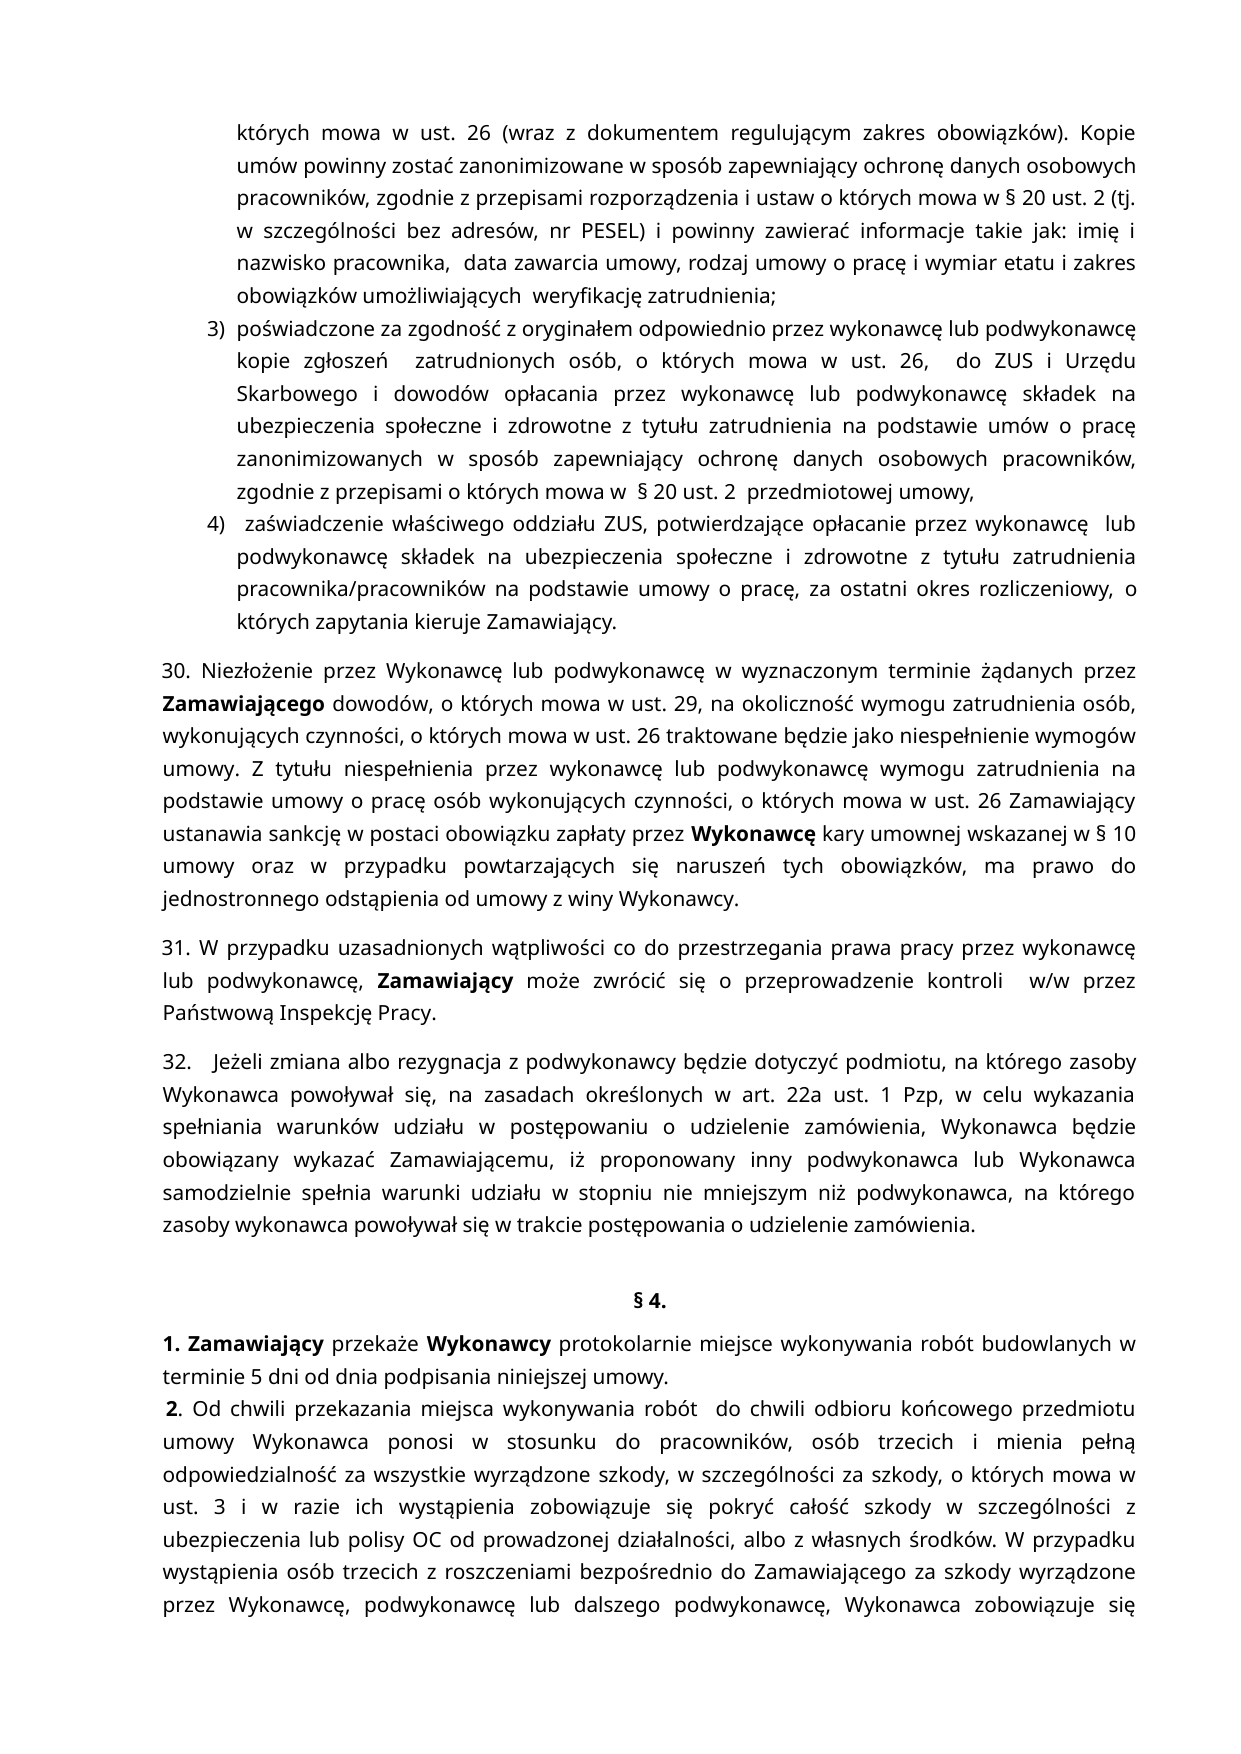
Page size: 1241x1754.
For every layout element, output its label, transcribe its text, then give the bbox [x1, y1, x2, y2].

list poświadczone za zgodność z oryginałem odpowiednio przez wykonawcę lub podwykonawcę kopie zgłoszeń zatrudnionych osób, o których mowa w ust. 26, do ZUS i Urzędu Skarbowego i dowodów opłacania przez wykonawcę lub podwykonawcę składek na ubezpieczenia społeczne i zdrowotne z tytułu zatrudnienia na podstawie umów o pracę zanonimizowanych w sposób zapewniający ochronę danych osobowych pracowników, zgodnie z przepisami o których mowa w § 20 ust. 2 przedmiotowej umowy, [207, 314, 1137, 505]
text 31. W przypadku uzasadnionych wątpliwości co do przestrzegania prawa pracy przez wykonawcę lub podwykonawcę, Zamawiający może zwrócić się o przeprowadzenie kontroli w/w przez Państwową Inspekcję Pracy. [161, 933, 1137, 1027]
text § 4. [162, 1286, 1137, 1314]
text 30. Niezłożenie przez Wykonawcę lub podwykonawcę w wyznaczonym terminie żądanych przez Zamawiającego dowodów, o których mowa w ust. 29, na okoliczność wymogu zatrudnienia osób, wykonujących czynności, o których mowa w ust. 26 traktowane będzie jako niespełnienie wymogów umowy. Z tytułu niespełnienia przez wykonawcę lub podwykonawcę wymogu zatrudnienia na podstawie umowy o pracę osób wykonujących czynności, o których mowa w ust. 26 Zamawiający ustanawia sankcję w postaci obowiązku zapłaty przez Wykonawcę kary umownej wskazanej w § 10 umowy oraz w przypadku powtarzających się naruszeń tych obowiązków, ma prawo do jednostronnego odstąpienia od umowy z winy Wykonawcy. [161, 656, 1137, 913]
text 32. Jeżeli zmiana albo rezygnacja z podwykonawcy będzie dotyczyć podmiotu, na którego zasoby Wykonawca powoływał się, na zasadach określonych w art. 22a ust. 1 Pzp, w celu wykazania spełniania warunków udziału w postępowaniu o udzielenie zamówienia, Wykonawca będzie obowiązany wykazać Zamawiającemu, iż proponowany inny podwykonawca lub Wykonawca samodzielnie spełnia warunki udziału w stopniu nie mniejszym niż podwykonawca, na którego zasoby wykonawca powoływał się w trakcie postępowania o udzielenie zamówienia. [162, 1047, 1137, 1239]
text 1. Zamawiający przekaże Wykonawcy protokolarnie miejsce wykonywania robót budowlanych w terminie 5 dni od dnia podpisania niniejszej umowy. [162, 1329, 1137, 1390]
list zaświadczenie właściwego oddziału ZUS, potwierdzające opłacanie przez wykonawcę lub podwykonawcę składek na ubezpieczenia społeczne i zdrowotne z tytułu zatrudnienia pracownika/pracowników na podstawie umowy o pracę, za ostatni okres rozliczeniowy, o których zapytania kieruje Zamawiający. [207, 509, 1137, 636]
